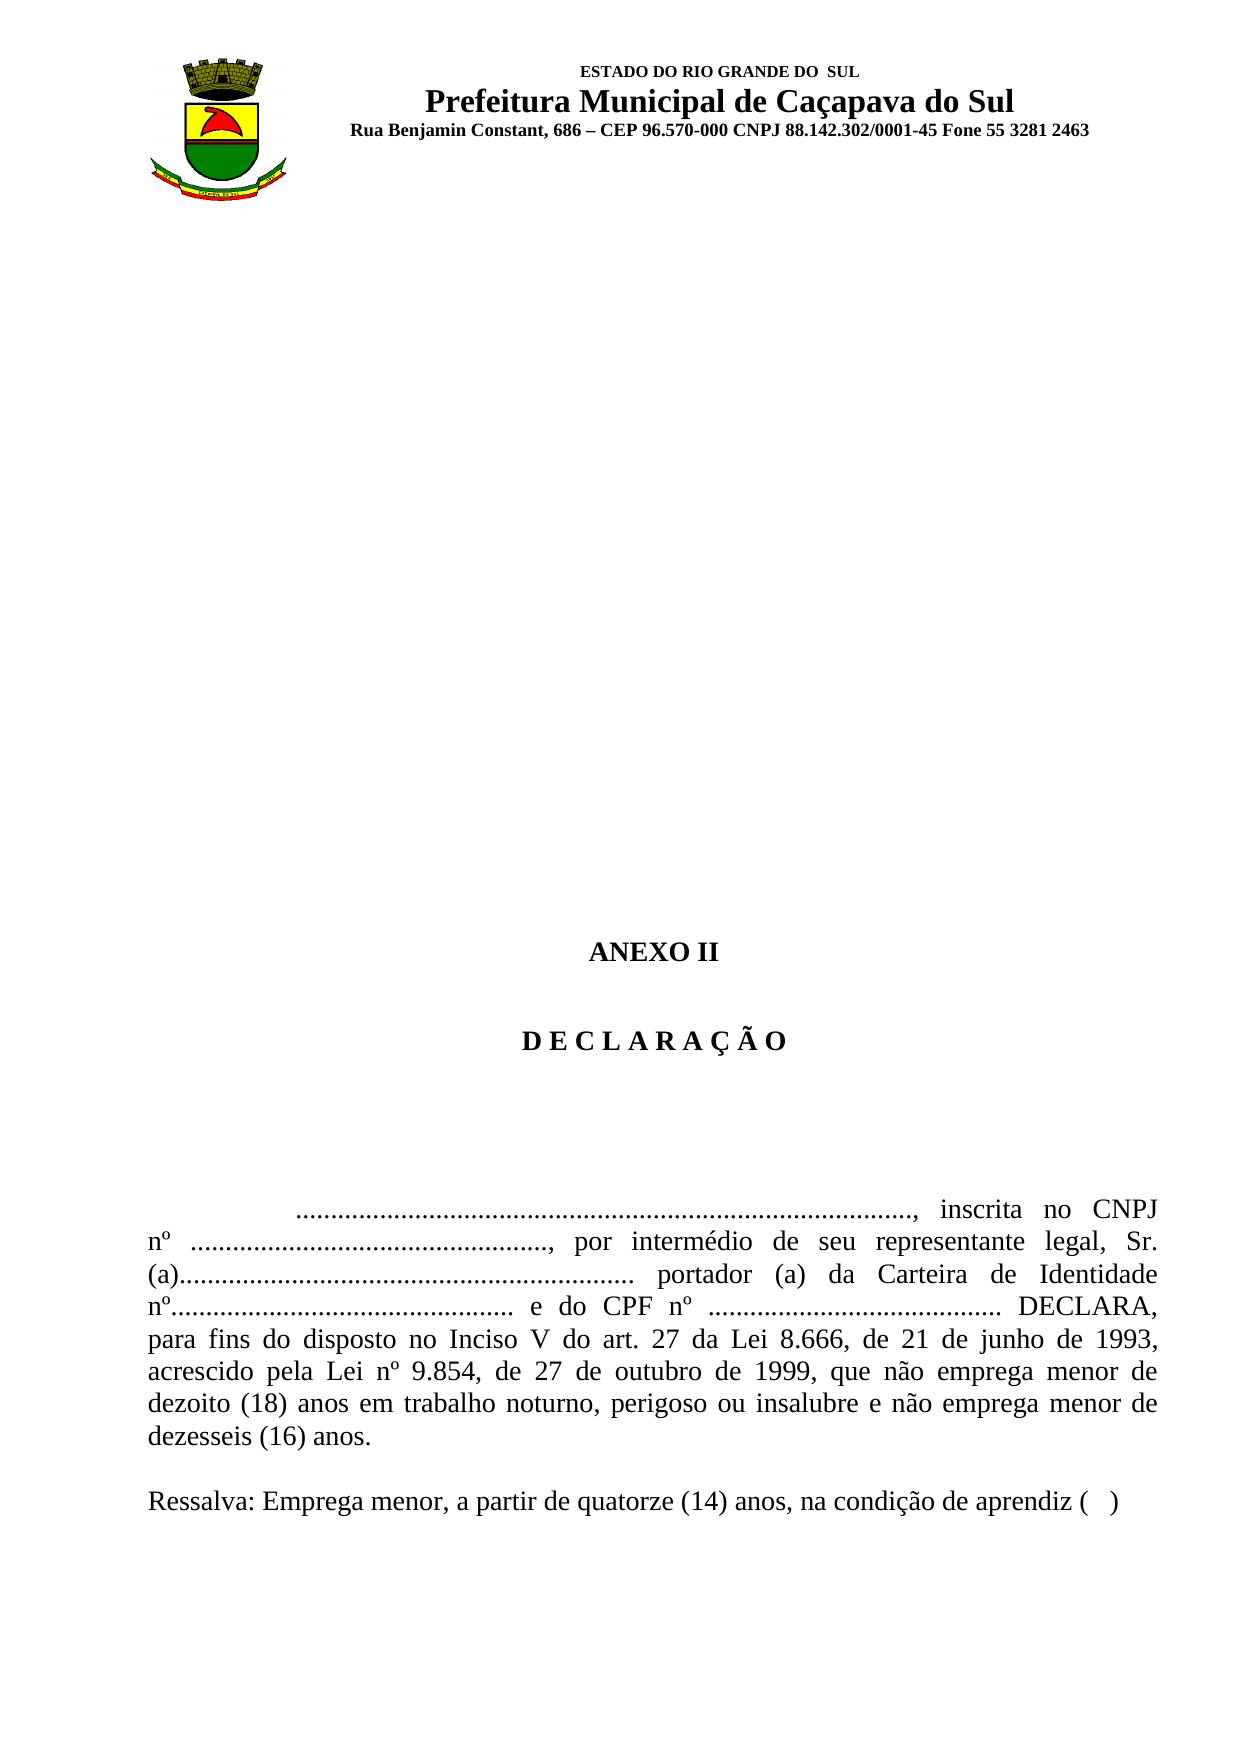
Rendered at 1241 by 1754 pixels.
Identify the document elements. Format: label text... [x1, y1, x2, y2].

subtitle D E C L A R A Ç Ã O [148, 1024, 1160, 1056]
text ........................................................................................, inscrita no CNPJ nº ..................................................., por intermédio de seu representante legal, Sr.(a)................................................................. portador (a) da Carteira de Identidade nº................................................. e do CPF nº .......................................... DECLARA, para fins do disposto no Inciso V do art. 27 da Lei 8.666, de 21 de junho de 1993, acrescido pela Lei nº 9.854, de 27 de outubro de 1999, que não emprega menor de dezoito (18) anos em trabalho noturno, perigoso ou insalubre e não emprega menor de dezesseis (16) anos. [148, 1192, 1160, 1451]
text Ressalva: Emprega menor, a partir de quatorze (14) anos, na condição de aprendiz ( ) [148, 1484, 1160, 1516]
text ANEXO II [148, 935, 1160, 968]
